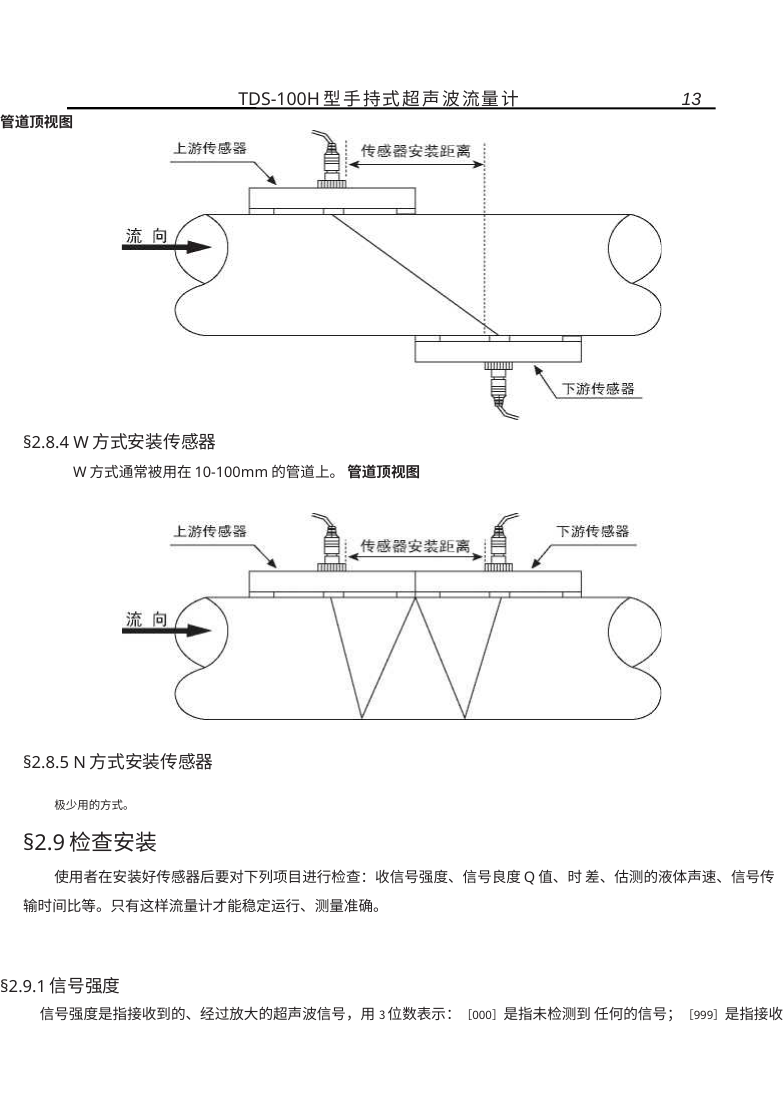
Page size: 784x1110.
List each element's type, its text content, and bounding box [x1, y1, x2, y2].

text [0, 998, 783, 1025]
picture [122, 513, 662, 720]
text 使用者在安装好传感器后要对下列项目进行检查：收信号强度、信号良度Q值、时 差、估测的液体声速、信号传输时间比等。只有这样流量计才能稳定运行、测量准确。 [23, 859, 783, 917]
text §2.8.4 W方式安装传感器 [23, 435, 783, 452]
picture [121, 130, 662, 420]
text §2.9.1信号强度 [0, 971, 783, 998]
text §2.8.5 N方式安装传感器 [23, 754, 783, 772]
subtitle §2.9检查安装 [23, 817, 783, 859]
text 管道顶视图 [0, 116, 783, 130]
text W方式通常被用在10-100mm的管道上。 管道顶视图 [0, 453, 662, 483]
text 极少用的方式。 [23, 776, 783, 817]
